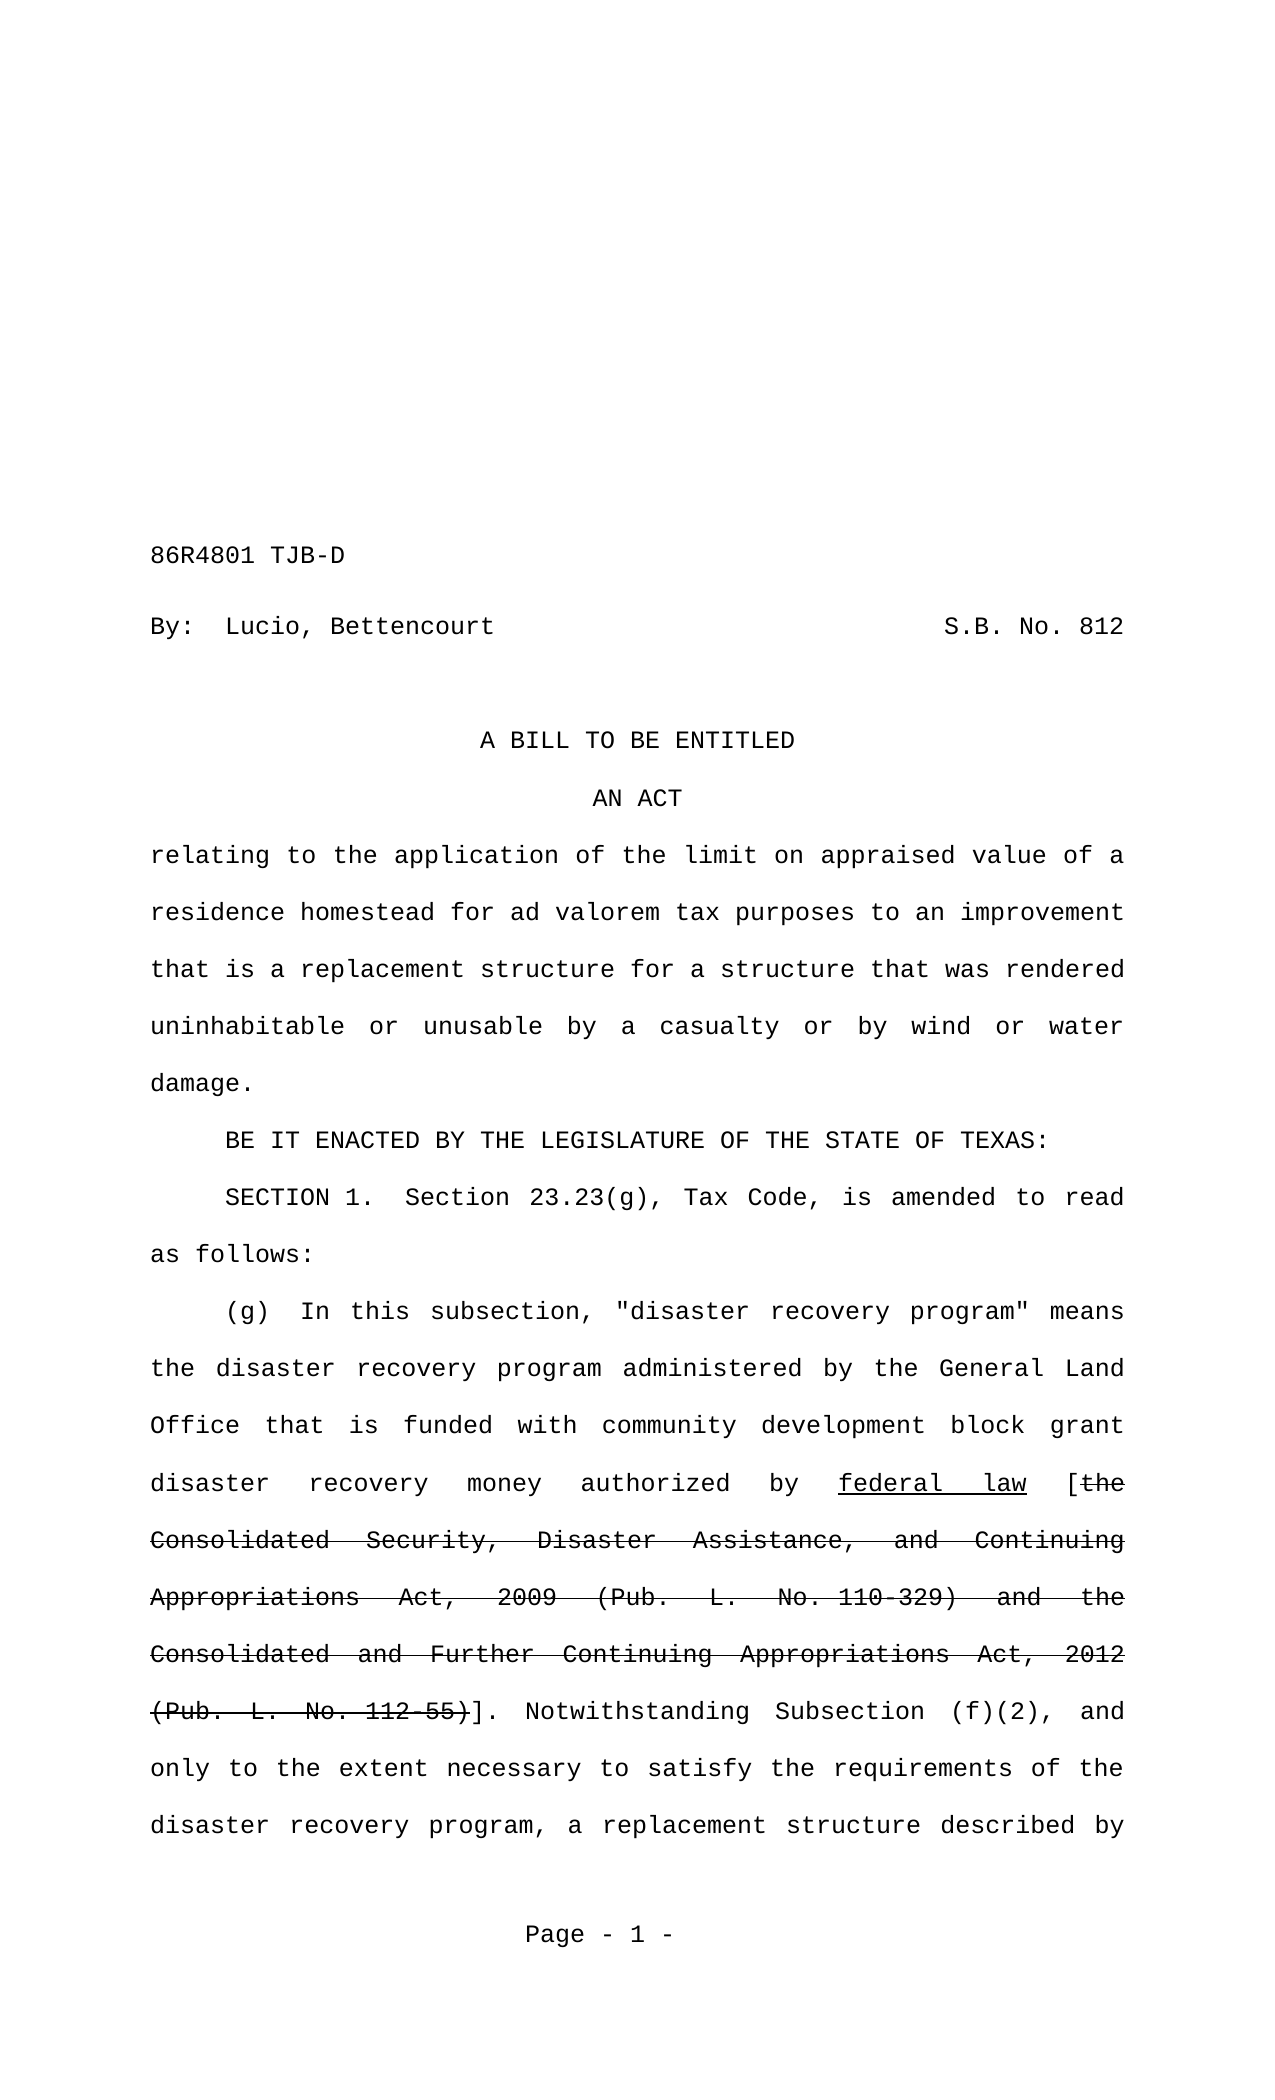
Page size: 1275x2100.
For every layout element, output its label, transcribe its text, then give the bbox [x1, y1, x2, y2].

text By: Lucio, Bettencourt S.B. No. 812 [150, 614, 1125, 642]
text A BILL TO BE ENTITLED [150, 728, 1125, 756]
text SECTION 1. Section 23.23(g), Tax Code, is amended to read as follows: [150, 1184, 1125, 1270]
text BE IT ENACTED BY THE LEGISLATURE OF THE STATE OF TEXAS: [150, 1127, 1125, 1156]
text 86R4801 TJB-D [150, 542, 1125, 571]
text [150, 1656, 1125, 1841]
text AN ACT [150, 785, 1125, 813]
text relating to the application of the limit on appraised value of a residence homestead for ad valorem tax purposes to an improvement that is a replacement structure for a structure that was rendered uninhabitable or unusable by a casualty or by wind or water damage. [150, 842, 1125, 1099]
